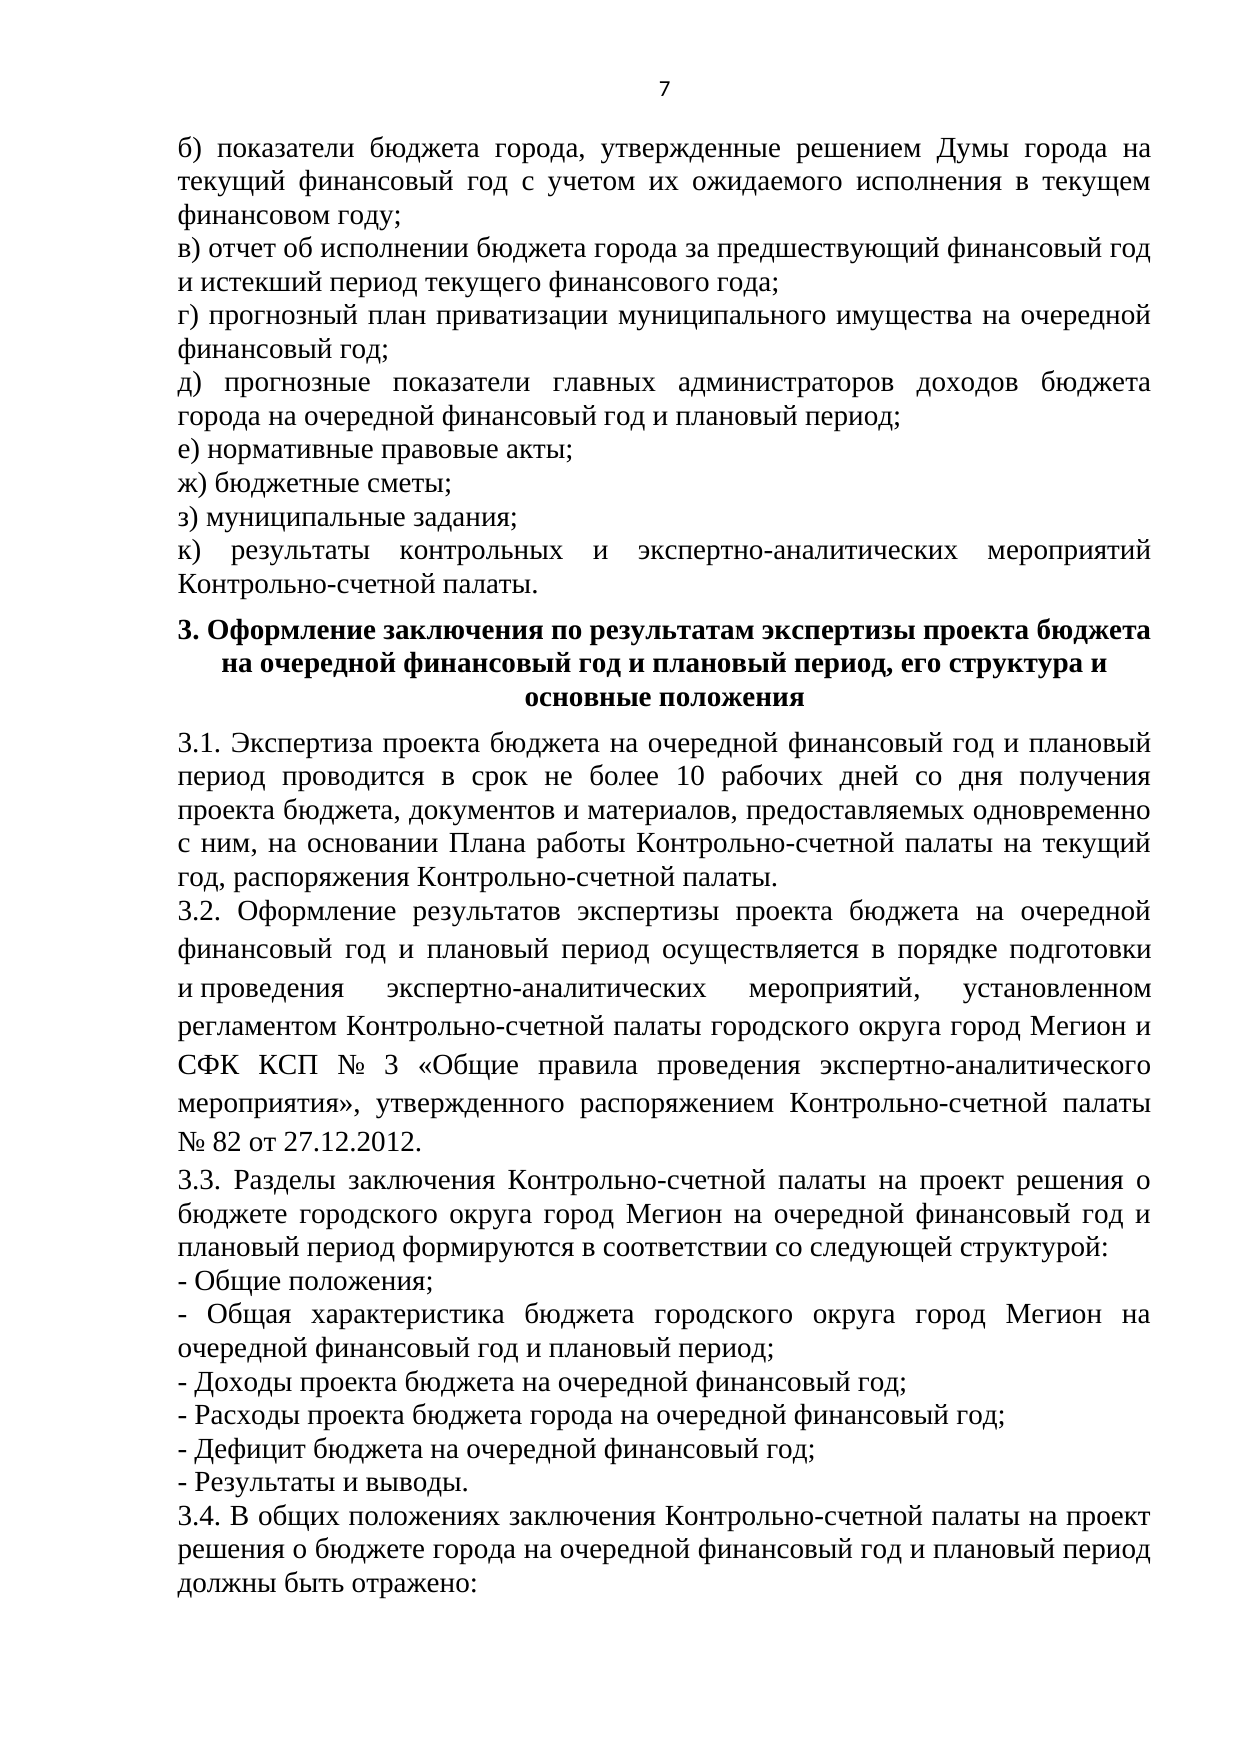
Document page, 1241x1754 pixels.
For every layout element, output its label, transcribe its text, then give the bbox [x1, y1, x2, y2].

text - Общие положения; [177, 1263, 1152, 1297]
text г) прогнозный план приватизации муниципального имущества на очередной финансовый год; [177, 297, 1152, 364]
text в) отчет об исполнении бюджета города за предшествующий финансовый год и истекший период текущего финансового года; [177, 230, 1152, 297]
text 3. Оформление заключения по результатам экспертизы проекта бюджета на очередной финансовый год и плановый период, его структура и основные положения [177, 612, 1152, 712]
text - Результаты и выводы. [177, 1464, 1152, 1498]
text 3.3. Разделы заключения Контрольно-счетной палаты на проект решения о бюджете городского округа город Мегион на очередной финансовый год и плановый период формируются в соответствии со следующей структурой: [177, 1162, 1152, 1263]
text е) нормативные правовые акты; [177, 432, 1152, 465]
text б) показатели бюджета города, утвержденные решением Думы города на текущий финансовый год с учетом их ожидаемого исполнения в текущем финансовом году; [177, 130, 1152, 230]
text - Расходы проекта бюджета города на очередной финансовый год; [177, 1397, 1152, 1431]
text - Общая характеристика бюджета городского округа город Мегион на очередной финансовый год и плановый период; [177, 1297, 1152, 1364]
text 3.4. В общих положениях заключения Контрольно-счетной палаты на проект решения о бюджете города на очередной финансовый год и плановый период должны быть отражено: [177, 1498, 1152, 1598]
text - Доходы проекта бюджета на очередной финансовый год; [177, 1364, 1152, 1397]
text к) результаты контрольных и экспертно-аналитических мероприятий Контрольно-счетной палаты. [177, 532, 1152, 599]
text ж) бюджетные сметы; [177, 465, 1152, 499]
text 3.1. Экспертиза проекта бюджета на очередной финансовый год и плановый период проводится в срок не более 10 рабочих дней со дня получения проекта бюджета, документов и материалов, предоставляемых одновременно с ним, на основании Плана работы Контрольно-счетной палаты на текущий год, распоряжения Контрольно-счетной палаты. [177, 725, 1152, 893]
text з) муниципальные задания; [177, 499, 1152, 532]
text д) прогнозные показатели главных администраторов доходов бюджета города на очередной финансовый год и плановый период; [177, 364, 1152, 432]
text - Дефицит бюджета на очередной финансовый год; [177, 1431, 1152, 1464]
text 3.2. Оформление результатов экспертизы проекта бюджета на очередной финансовый год и плановый период осуществляется в порядке подготовки и проведения экспертно-аналитических мероприятий, установленном регламентом Контрольно-счетной палаты городского округа город Мегион и СФК КСП № 3 «Общие правила проведения экспертно-аналитического мероприятия», утвержденного распоряжением Контрольно-счетной палаты № 82 от 27.12.2012. [177, 893, 1152, 1157]
